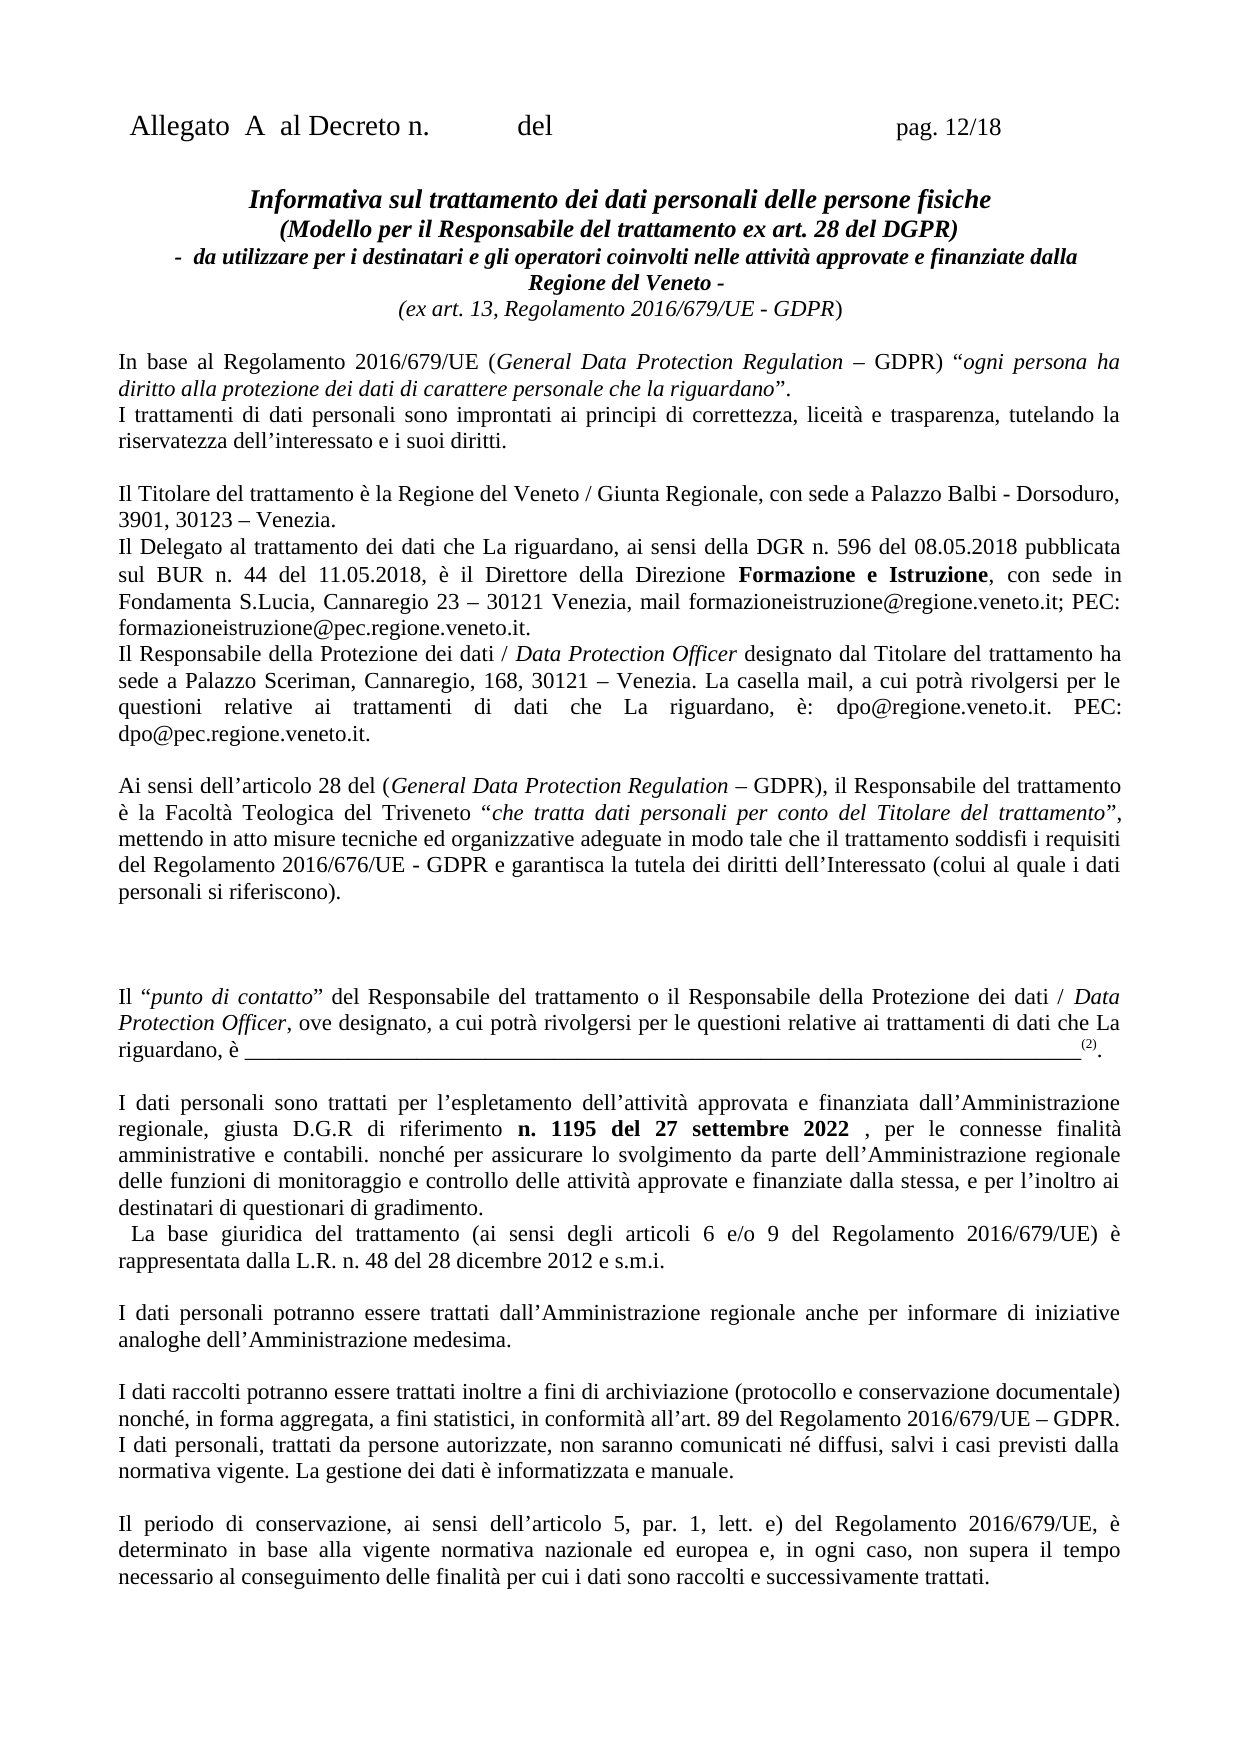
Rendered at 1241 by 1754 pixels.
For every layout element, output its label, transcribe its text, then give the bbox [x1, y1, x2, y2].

text Il Delegato al trattamento dei dati che La riguardano, ai sensi della DGR n. 596 del 08.05.2018 pubblicata sul BUR n. 44 del 11.05.2018, è il Direttore della Direzione Formazione e Istruzione, con sede in Fondamenta S.Lucia, Cannaregio 23 – 30121 Venezia, mail formazioneistruzione@regione.veneto.it; PEC: formazioneistruzione@pec.regione.veneto.it. [118, 533, 1122, 641]
text I dati personali potranno essere trattati dall’Amministrazione regionale anche per informare di iniziative analoghe dell’Amministrazione medesima. [118, 1299, 1122, 1352]
text Ai sensi dell’articolo 28 del (General Data Protection Regulation – GDPR), il Responsabile del trattamento è la Facoltà Teologica del Triveneto “che tratta dati personali per conto del Titolare del trattamento”, mettendo in atto misure tecniche ed organizzative adeguate in modo tale che il trattamento soddisfi i requisiti del Regolamento 2016/676/UE - GDPR e garantisca la tutela dei diritti dell’Interessato (colui al quale i dati personali si riferiscono). [118, 772, 1122, 904]
text (ex art. 13, Regolamento 2016/679/UE - GDPR) [118, 296, 1122, 322]
text Il “punto di contatto” del Responsabile del trattamento o il Responsabile della Protezione dei dati / Data Protection Officer, ove designato, a cui potrà rivolgersi per le questioni relative ai trattamenti di dati che La riguardano, è _________________________________________________________________________(2). [118, 983, 1122, 1062]
text Informativa sul trattamento dei dati personali delle persone fisiche [118, 183, 1122, 214]
text La base giuridica del trattamento (ai sensi degli articoli 6 e/o 9 del Regolamento 2016/679/UE) è rappresentata dalla L.R. n. 48 del 28 dicembre 2012 e s.m.i. [118, 1220, 1122, 1273]
text I dati raccolti potranno essere trattati inoltre a fini di archiviazione (protocollo e conservazione documentale) nonché, in forma aggregata, a fini statistici, in conformità all’art. 89 del Regolamento 2016/679/UE – GDPR. [118, 1378, 1122, 1431]
text (Modello per il Responsabile del trattamento ex art. 28 del DGPR) [118, 214, 1122, 243]
text Il Titolare del trattamento è la Regione del Veneto / Giunta Regionale, con sede a Palazzo Balbi - Dorsoduro, 3901, 30123 – Venezia. [118, 480, 1122, 533]
text I trattamenti di dati personali sono improntati ai principi di correttezza, liceità e trasparenza, tutelando la riservatezza dell’interessato e i suoi diritti. [118, 401, 1122, 454]
text I dati personali, trattati da persone autorizzate, non saranno comunicati né diffusi, salvi i casi previsti dalla normativa vigente. La gestione dei dati è informatizzata e manuale. [118, 1431, 1122, 1484]
text - da utilizzare per i destinatari e gli operatori coinvolti nelle attività approvate e finanziate dalla Regione del Veneto - [133, 243, 1122, 296]
text Il periodo di conservazione, ai sensi dell’articolo 5, par. 1, lett. e) del Regolamento 2016/679/UE, è determinato in base alla vigente normativa nazionale ed europea e, in ogni caso, non supera il tempo necessario al conseguimento delle finalità per cui i dati sono raccolti e successivamente trattati. [118, 1510, 1122, 1589]
text I dati personali sono trattati per l’espletamento dell’attività approvata e finanziata dall’Amministrazione regionale, giusta D.G.R di riferimento n. 1195 del 27 settembre 2022 , per le connesse finalità amministrative e contabili. nonché per assicurare lo svolgimento da parte dell’Amministrazione regionale delle funzioni di monitoraggio e controllo delle attività approvate e finanziate dalla stessa, e per l’inoltro ai destinatari di questionari di gradimento. [118, 1088, 1122, 1220]
text Il Responsabile della Protezione dei dati / Data Protection Officer designato dal Titolare del trattamento ha sede a Palazzo Sceriman, Cannaregio, 168, 30121 – Venezia. La casella mail, a cui potrà rivolgersi per le questioni relative ai trattamenti di dati che La riguardano, è: dpo@regione.veneto.it. PEC: dpo@pec.regione.veneto.it. [118, 641, 1122, 746]
text In base al Regolamento 2016/679/UE (General Data Protection Regulation – GDPR) “ogni persona ha diritto alla protezione dei dati di carattere personale che la riguardano”. [118, 348, 1122, 401]
